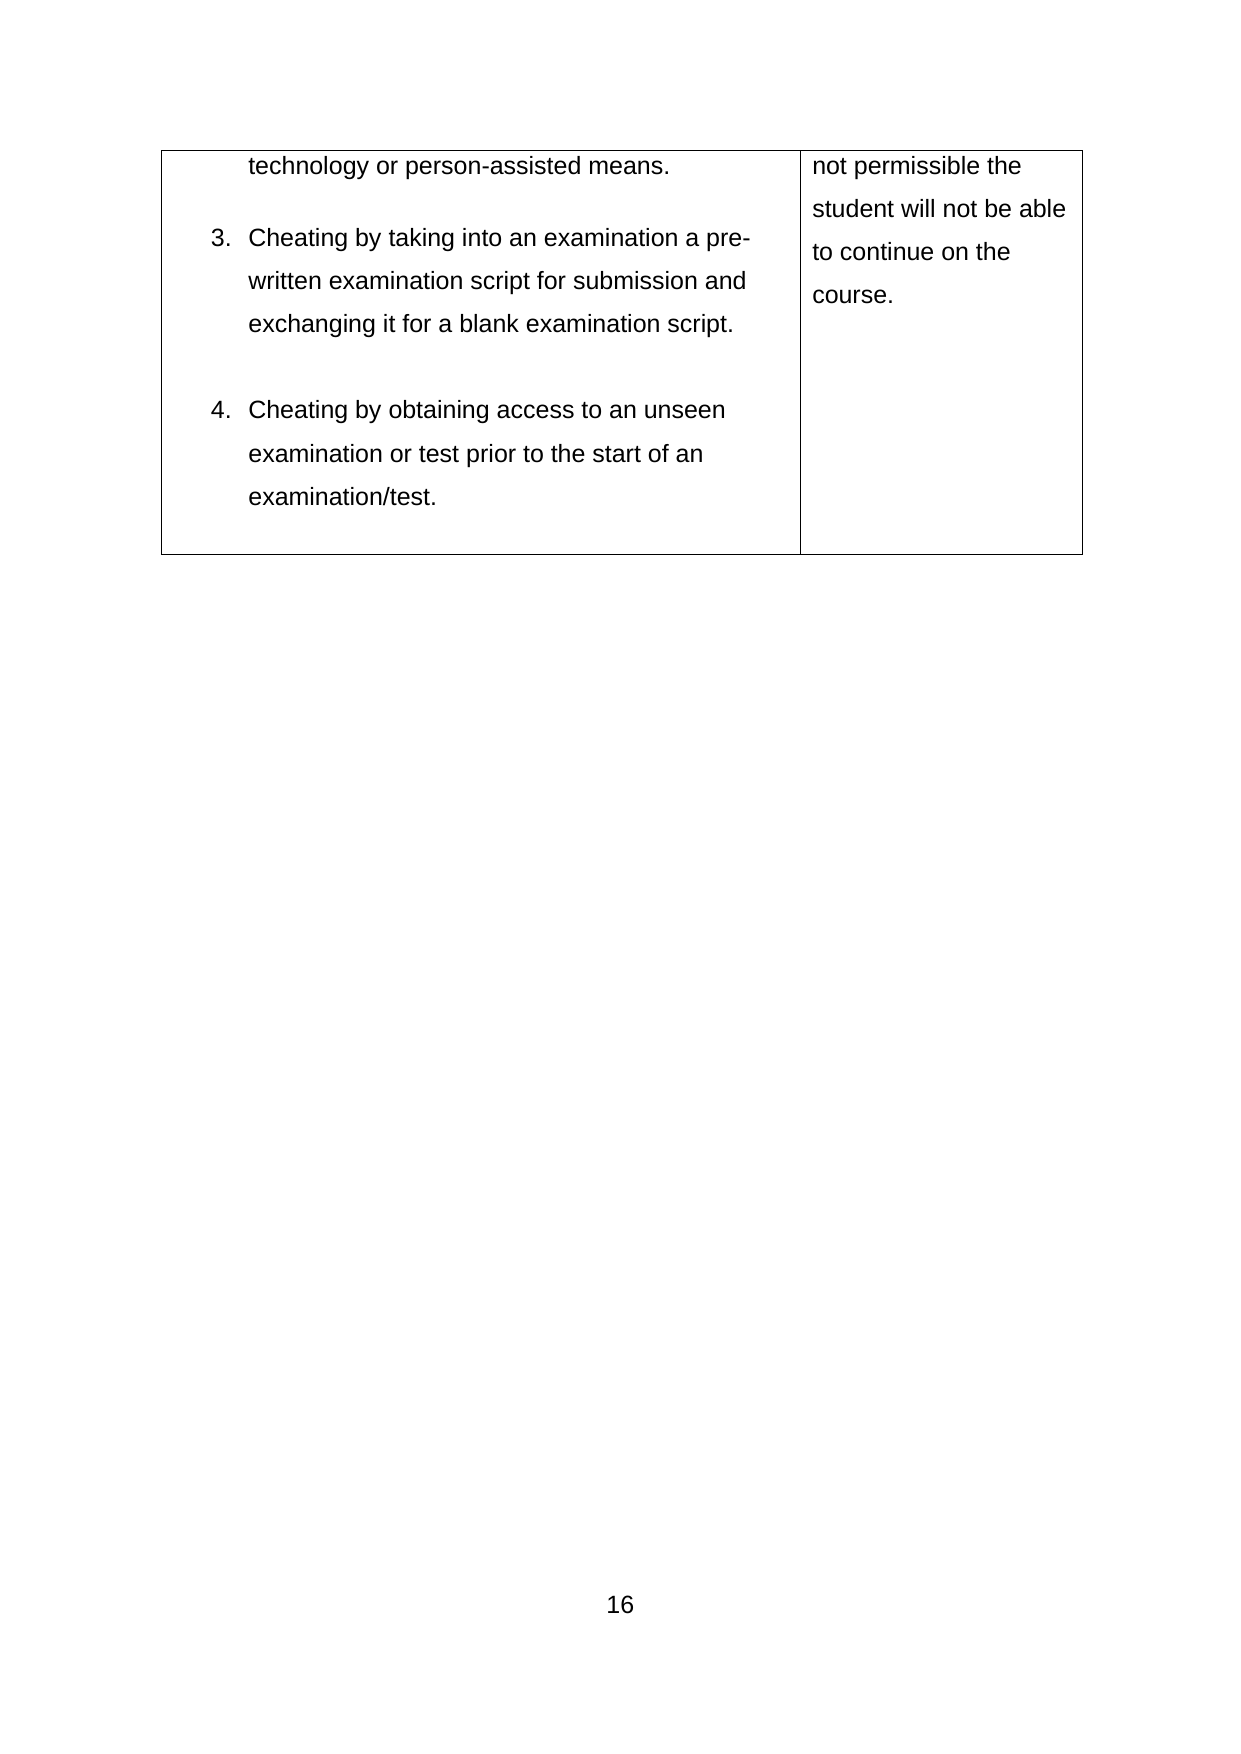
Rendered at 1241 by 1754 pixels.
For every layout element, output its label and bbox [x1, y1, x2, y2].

table_cell [150, 150, 1089, 1590]
